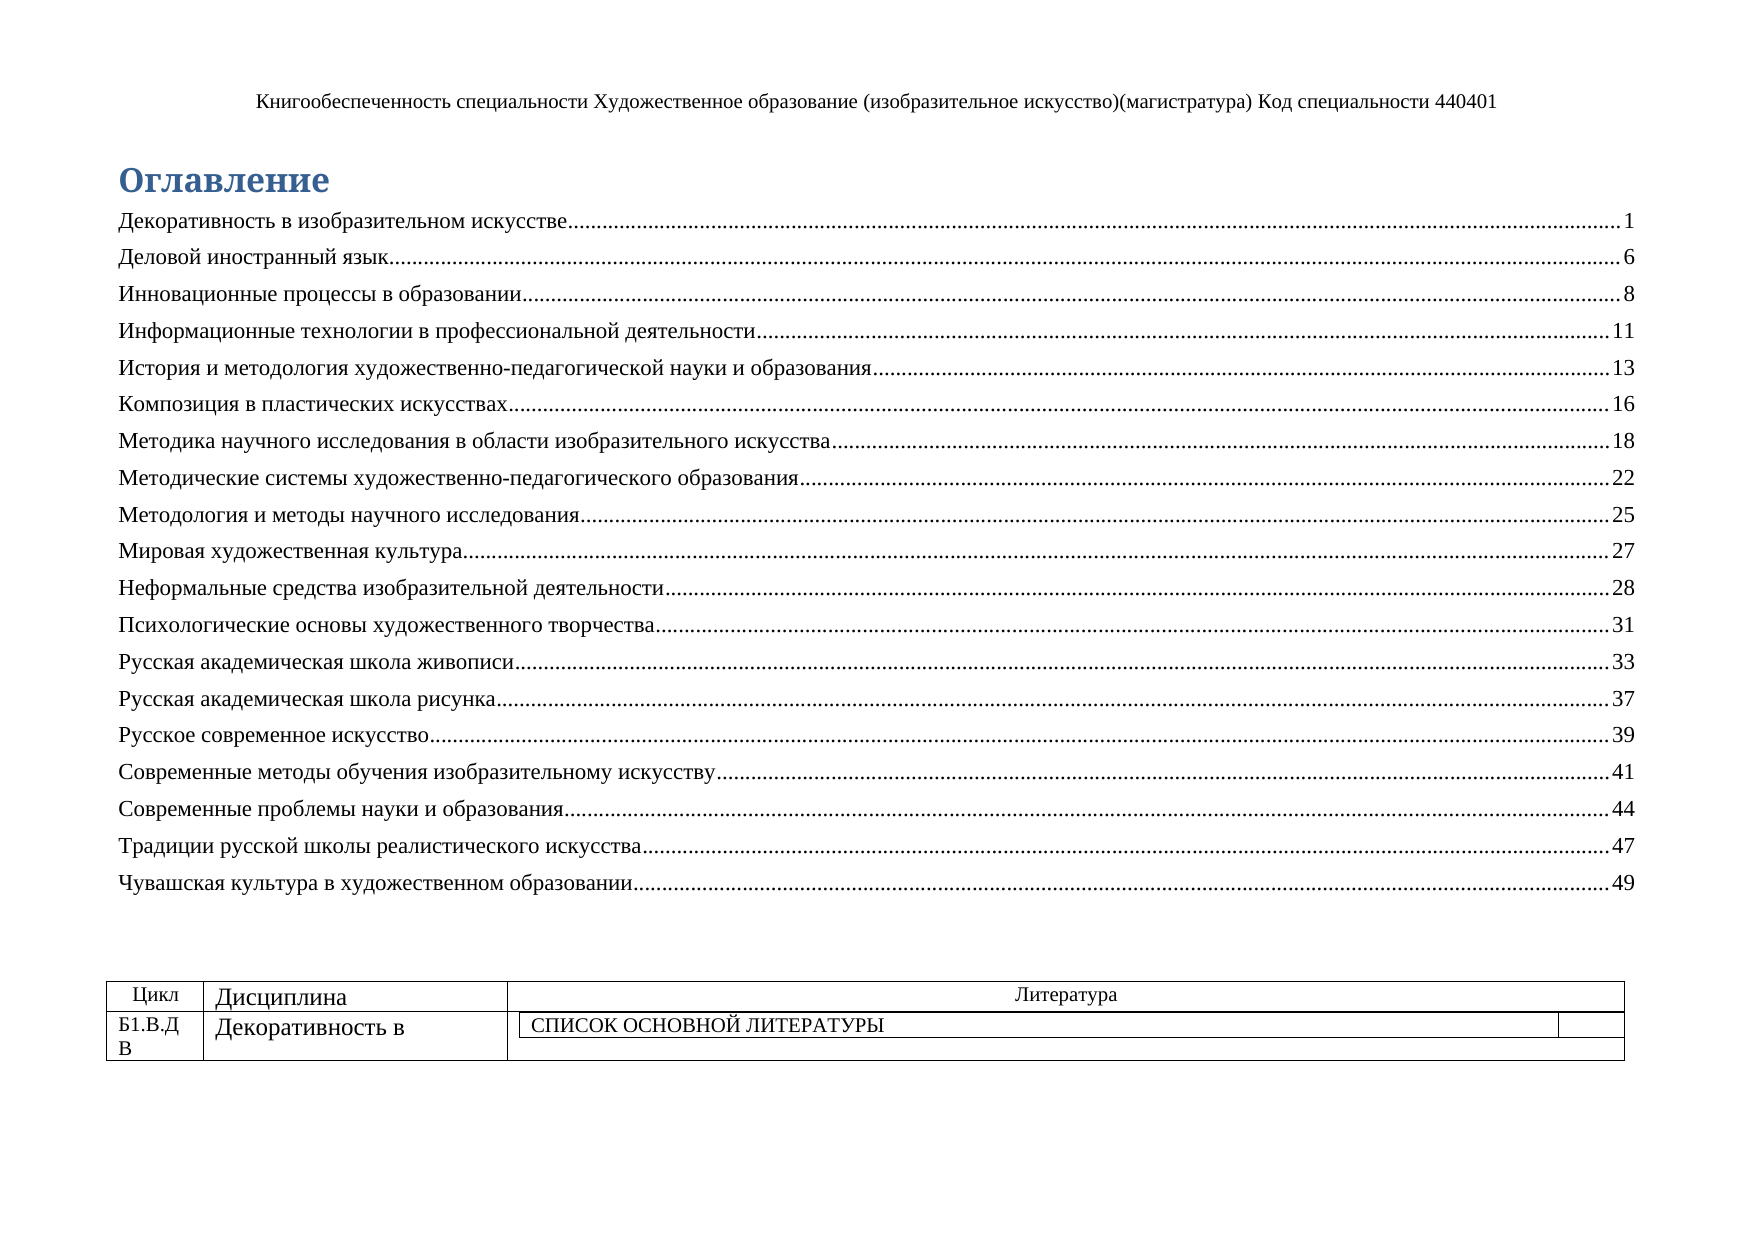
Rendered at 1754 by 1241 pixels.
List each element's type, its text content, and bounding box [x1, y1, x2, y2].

table_cell Б1.В.ДВ [107, 1012, 203, 1060]
table_header Дисциплина [204, 982, 507, 1011]
text Книгообеспеченность специальности Художественное образование (изобразительное искусство)(магистратура) Код специальности 440401 [118, 88, 1636, 113]
table_header Цикл [107, 982, 203, 1011]
table_cell [508, 1012, 1624, 1060]
table_header Литература [508, 982, 1624, 1011]
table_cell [204, 1012, 507, 1060]
